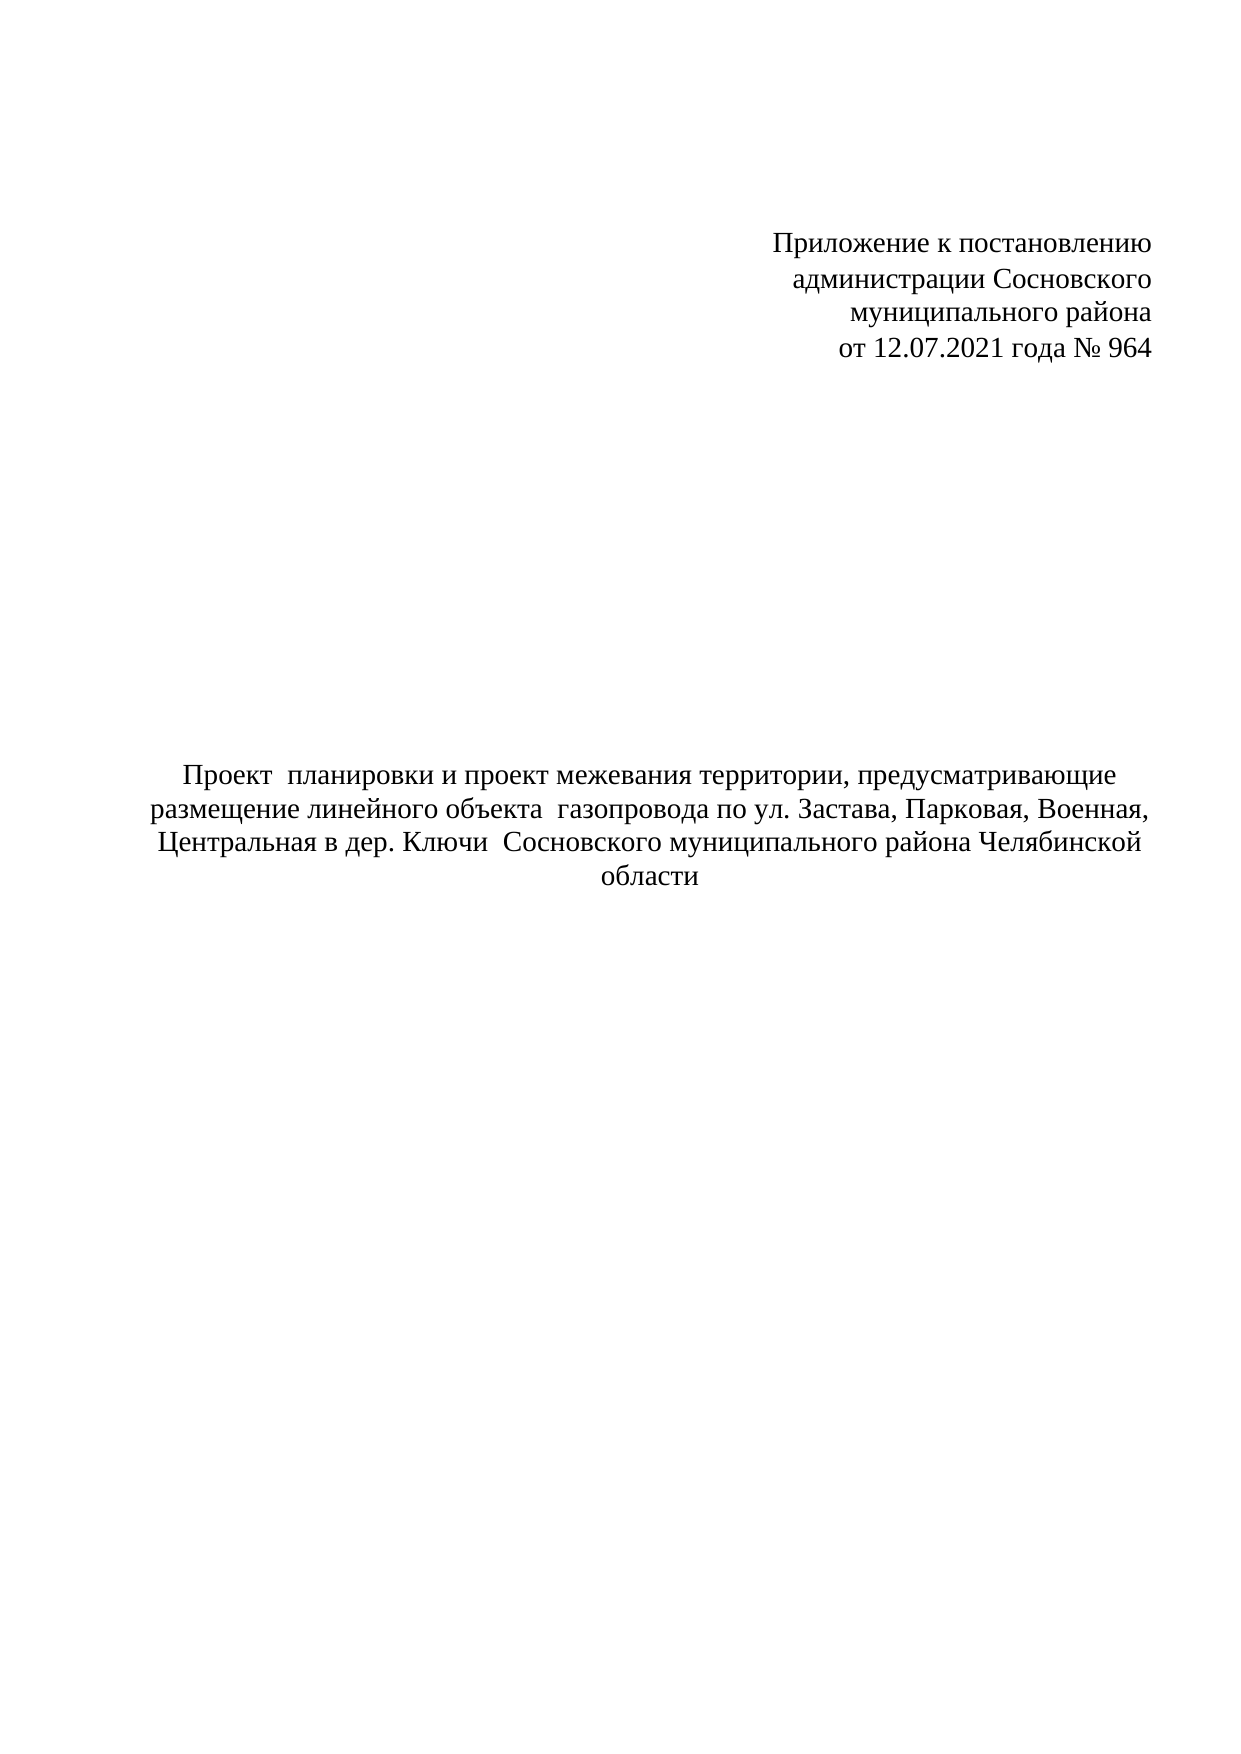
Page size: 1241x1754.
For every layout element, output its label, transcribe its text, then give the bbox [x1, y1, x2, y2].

text от 12.07.2021 года № 964 [148, 330, 1152, 363]
text администрации Сосновского муниципального района [679, 261, 1152, 328]
text Приложение к постановлению [679, 225, 1152, 259]
text Проект планировки и проект межевания территории, предусматривающие размещение линейного объекта газопровода по ул. Застава, Парковая, Военная, Центральная в дер. Ключи Сосновского муниципального района Челябинской области [148, 757, 1152, 892]
